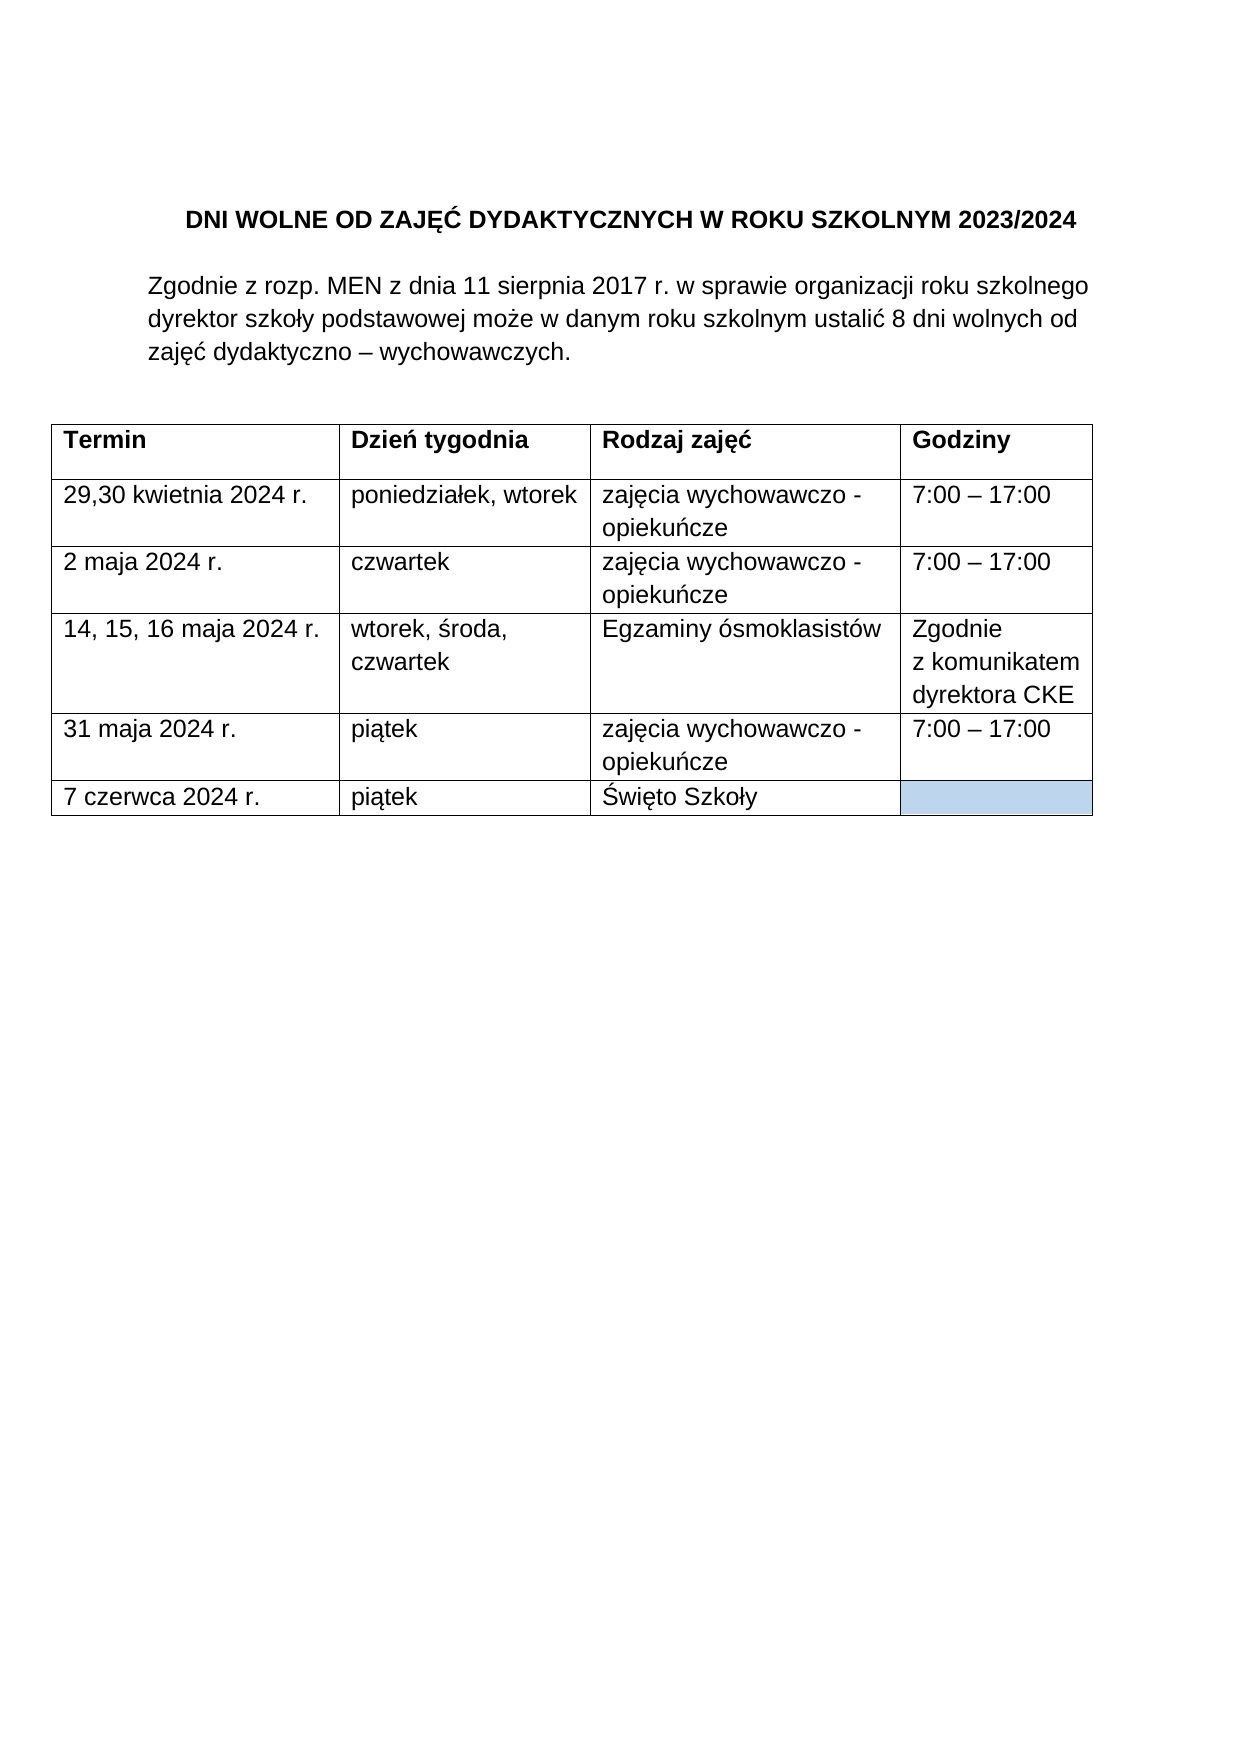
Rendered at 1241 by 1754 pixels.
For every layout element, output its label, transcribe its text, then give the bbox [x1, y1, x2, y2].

table_cell 7:00 – 17:00 [901, 714, 1092, 780]
table_header Dzień tygodnia [340, 425, 590, 479]
table_cell piątek [340, 781, 590, 814]
table_cell [901, 781, 1092, 814]
text Zgodnie z rozp. MEN z dnia 11 sierpnia 2017 r. w sprawie organizacji roku szkolnego dyrektor szkoły podstawowej może w danym roku szkolnym ustalić 8 dni wolnych od zajęć dydaktyczno – wychowawczych. [148, 271, 1092, 366]
table_cell Święto Szkoły [591, 781, 900, 814]
table_cell Egzaminy ósmoklasistów [591, 614, 900, 713]
table_header Termin [52, 425, 339, 479]
table_cell czwartek [340, 547, 590, 613]
table_cell wtorek, środa, czwartek [340, 614, 590, 713]
table_cell 7:00 – 17:00 [901, 547, 1092, 613]
table_cell Zgodnie z komunikatem dyrektora CKE [901, 614, 1092, 713]
text DNI WOLNE OD ZAJĘĆ DYDAKTYCZNYCH W ROKU SZKOLNYM 2023/2024 [185, 205, 1092, 234]
table_header Godziny [901, 425, 1092, 479]
table_header Rodzaj zajęć [591, 425, 900, 479]
table_cell poniedziałek, wtorek [340, 480, 590, 546]
table_cell 7:00 – 17:00 [901, 480, 1092, 546]
table_cell zajęcia wychowawczo - opiekuńcze [591, 714, 900, 780]
table_cell 2 maja 2024 r. [52, 547, 339, 613]
table_cell zajęcia wychowawczo - opiekuńcze [591, 480, 900, 546]
table_cell zajęcia wychowawczo - opiekuńcze [591, 547, 900, 613]
table_cell piątek [340, 714, 590, 780]
table_cell 29,30 kwietnia 2024 r. [52, 480, 339, 546]
table_cell 7 czerwca 2024 r. [52, 781, 339, 814]
table_cell 14, 15, 16 maja 2024 r. [52, 614, 339, 713]
table_cell 31 maja 2024 r. [52, 714, 339, 780]
